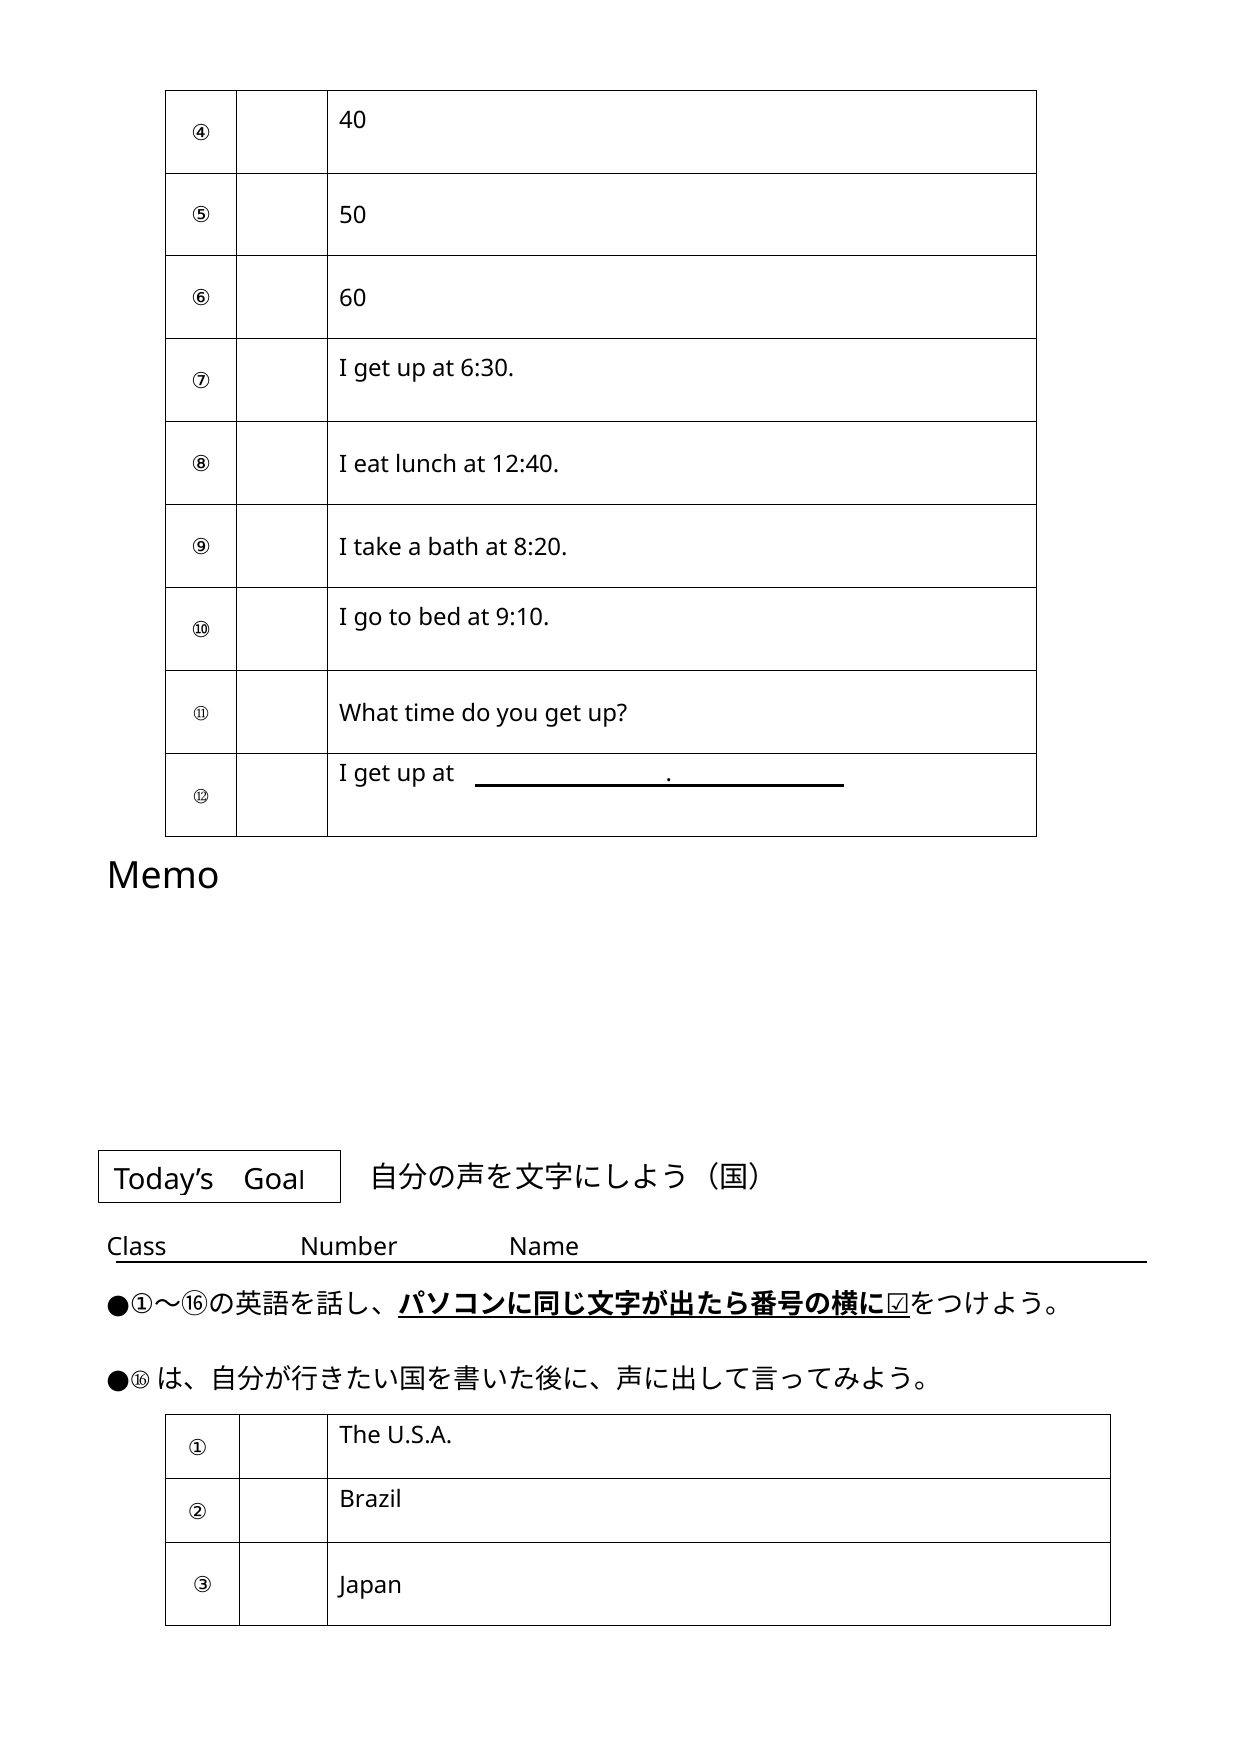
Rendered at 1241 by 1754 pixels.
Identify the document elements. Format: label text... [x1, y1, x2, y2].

table_cell 40 [328, 91, 1036, 172]
table_cell I go to bed at 9:10. [328, 588, 1036, 670]
table_cell ⑩ [166, 588, 236, 670]
table_cell [237, 505, 327, 587]
table_cell I get up at . [328, 754, 1036, 836]
table_cell ② [166, 1479, 239, 1542]
table_cell Brazil [328, 1479, 1110, 1542]
table_cell I take a bath at 8:20. [328, 505, 1036, 587]
table_cell What time do you get up? [328, 671, 1036, 753]
table_cell [237, 422, 327, 504]
table_cell I eat lunch at 12:40. [328, 422, 1036, 504]
table_cell ⑧ [166, 422, 236, 504]
text ●⑯は、自分が行きたい国を書いた後に、声に出して言ってみよう。 [106, 1339, 1122, 1414]
text Memo [106, 837, 1122, 912]
table_cell I get up at 6:30. [328, 339, 1036, 421]
text 自分の声を文字にしよう（国） [106, 1137, 1122, 1212]
text ●①～⑯の英語を話し、パソコンに同じ文字が出たら番号の横に☑をつけよう。 [106, 1264, 1122, 1339]
table_cell ⑪ [166, 671, 236, 753]
table_cell ⑥ [166, 256, 236, 338]
table_cell [237, 588, 327, 670]
table_cell ⑤ [166, 174, 236, 255]
table_cell Japan [328, 1543, 1110, 1625]
table_cell [237, 256, 327, 338]
table_cell [240, 1479, 327, 1542]
table_cell [237, 339, 327, 421]
table_cell [237, 671, 327, 753]
table_header [240, 1415, 327, 1478]
table_cell [237, 91, 327, 172]
table_cell [240, 1543, 327, 1625]
table_cell ③ [166, 1543, 239, 1625]
table_cell 50 [328, 174, 1036, 255]
text Class Number Name [106, 1227, 1122, 1264]
table_cell 60 [328, 256, 1036, 338]
table_cell ⑦ [166, 339, 236, 421]
table_cell ⑫ [166, 754, 236, 836]
table_cell [237, 754, 327, 836]
table_cell ④ [166, 91, 236, 172]
table_cell [237, 174, 327, 255]
table_header ① [166, 1415, 239, 1478]
table_header The U.S.A. [328, 1415, 1110, 1478]
table_cell ⑨ [166, 505, 236, 587]
